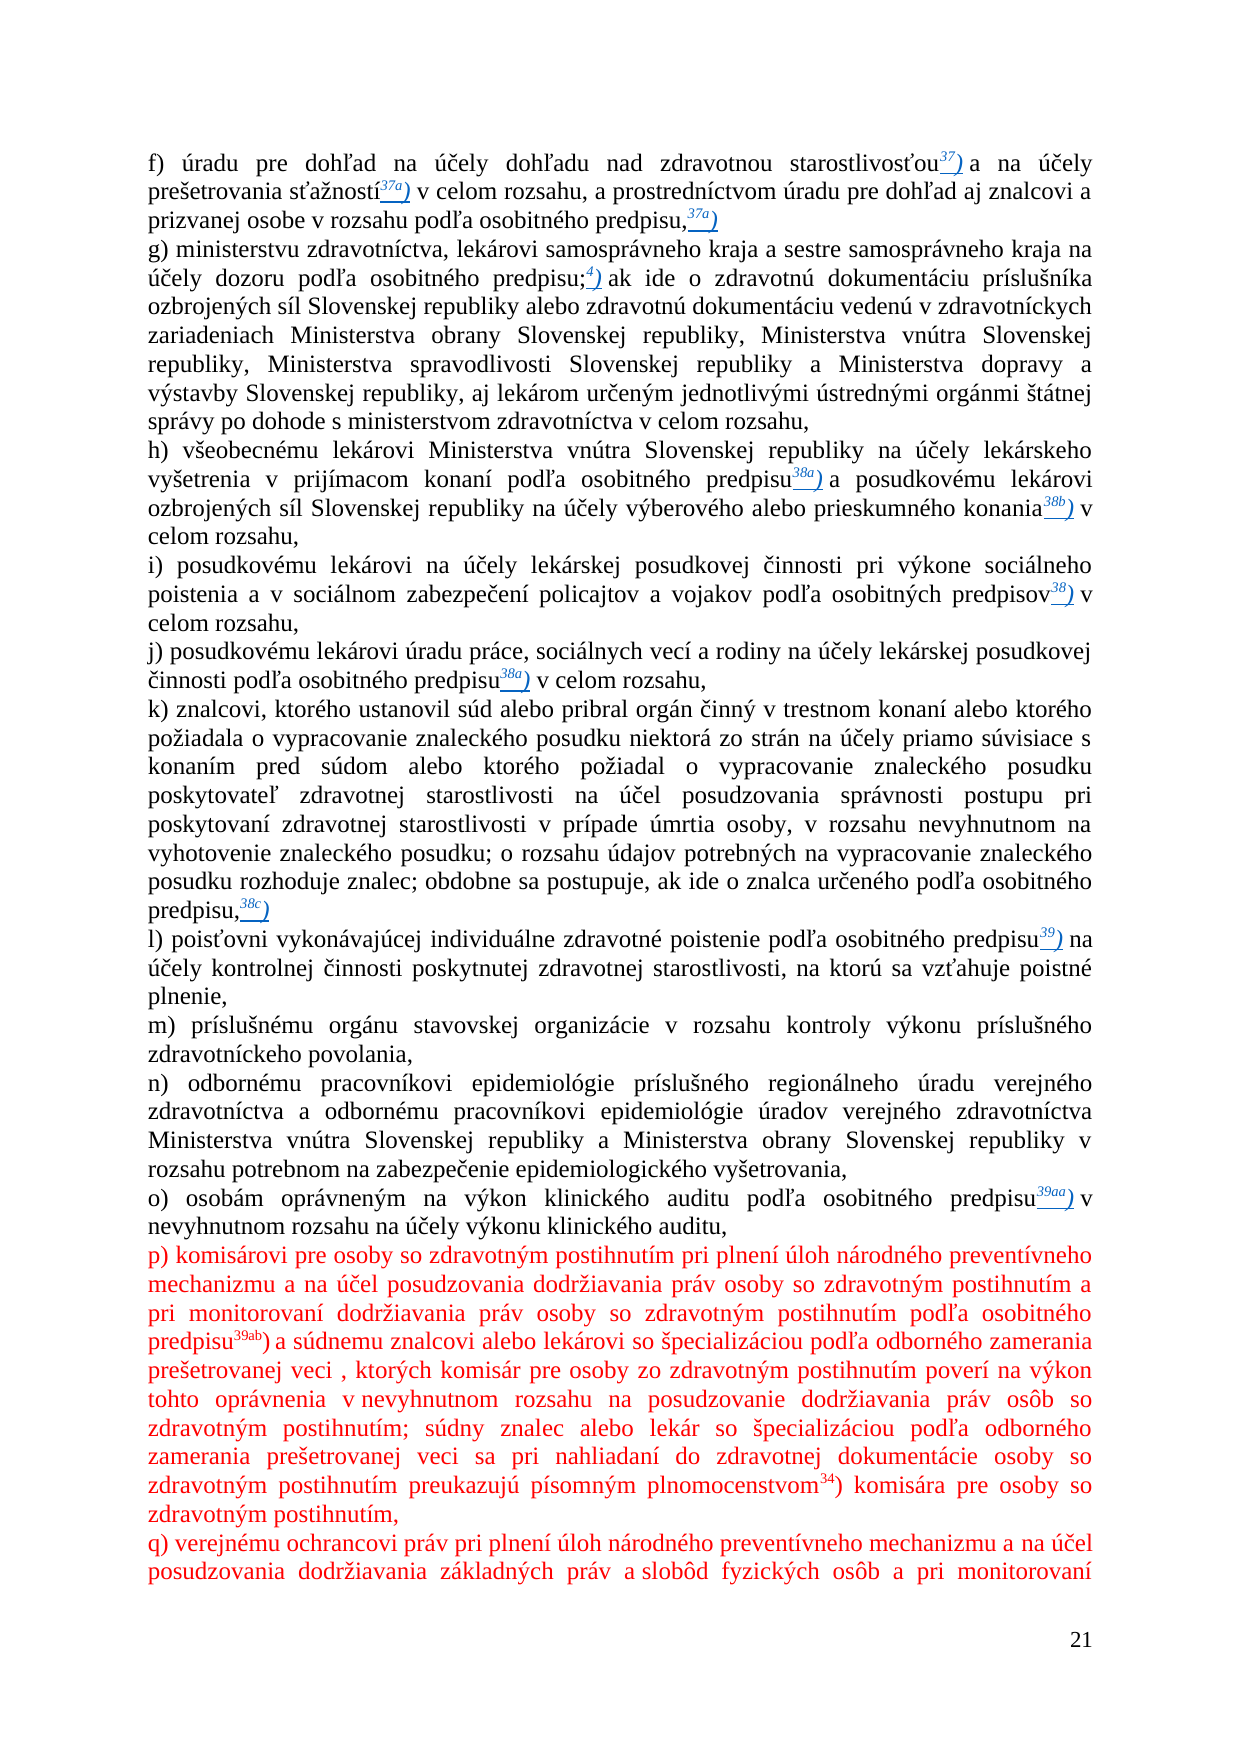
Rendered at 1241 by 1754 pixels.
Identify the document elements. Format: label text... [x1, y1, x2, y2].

text h) všeobecnému lekárovi Ministerstva vnútra Slovenskej republiky na účely lekárskeho vyšetrenia v prijímacom konaní podľa osobitného predpisu38a) a posudkovému lekárovi ozbrojených síl Slovenskej republiky na účely výberového alebo prieskumného konania38b) v celom rozsahu, [148, 435, 1093, 550]
text j) posudkovému lekárovi úradu práce, sociálnych vecí a rodiny na účely lekárskej posudkovej činnosti podľa osobitného predpisu38a) v celom rozsahu, [148, 636, 1093, 694]
text n) odbornému pracovníkovi epidemiológie príslušného regionálneho úradu verejného zdravotníctva a odbornému pracovníkovi epidemiológie úradov verejného zdravotníctva Ministerstva vnútra Slovenskej republiky a Ministerstva obrany Slovenskej republiky v rozsahu potrebnom na zabezpečenie epidemiologického vyšetrovania, [148, 1068, 1093, 1183]
text p) komisárovi pre osoby so zdravotným postihnutím pri plnení úloh národného preventívneho mechanizmu a na účel posudzovania dodržiavania práv osoby so zdravotným postihnutím a pri monitorovaní dodržiavania práv osoby so zdravotným postihnutím podľa osobitného predpisu39ab) a súdnemu znalcovi alebo lekárovi so špecializáciou podľa odborného zamerania prešetrovanej veci , ktorých komisár pre osoby zo zdravotným postihnutím poverí na výkon tohto oprávnenia v nevyhnutnom rozsahu na posudzovanie dodržiavania práv osôb so zdravotným postihnutím; súdny znalec alebo lekár so špecializáciou podľa odborného zamerania prešetrovanej veci sa pri nahliadaní do zdravotnej dokumentácie osoby so zdravotným postihnutím preukazujú písomným plnomocenstvom34) komisára pre osoby so zdravotným postihnutím, [148, 1240, 1093, 1528]
text m) príslušnému orgánu stavovskej organizácie v rozsahu kontroly výkonu príslušného zdravotníckeho povolania, [148, 1010, 1093, 1068]
text k) znalcovi, ktorého ustanovil súd alebo pribral orgán činný v trestnom konaní alebo ktorého požiadala o vypracovanie znaleckého posudku niektorá zo strán na účely priamo súvisiace s konaním pred súdom alebo ktorého požiadal o vypracovanie znaleckého posudku poskytovateľ zdravotnej starostlivosti na účel posudzovania správnosti postupu pri poskytovaní zdravotnej starostlivosti v prípade úmrtia osoby, v rozsahu nevyhnutnom na vyhotovenie znaleckého posudku; o rozsahu údajov potrebných na vypracovanie znaleckého posudku rozhoduje znalec; obdobne sa postupuje, ak ide o znalca určeného podľa osobitného predpisu,38c) [148, 694, 1093, 924]
text i) posudkovému lekárovi na účely lekárskej posudkovej činnosti pri výkone sociálneho poistenia a v sociálnom zabezpečení policajtov a vojakov podľa osobitných predpisov38) v celom rozsahu, [148, 550, 1093, 636]
text g) ministerstvu zdravotníctva, lekárovi samosprávneho kraja a sestre samosprávneho kraja na účely dozoru podľa osobitného predpisu;4) ak ide o zdravotnú dokumentáciu príslušníka ozbrojených síl Slovenskej republiky alebo zdravotnú dokumentáciu vedenú v zdravotníckych zariadeniach Ministerstva obrany Slovenskej republiky, Ministerstva vnútra Slovenskej republiky, Ministerstva spravodlivosti Slovenskej republiky a Ministerstva dopravy a výstavby Slovenskej republiky, aj lekárom určeným jednotlivými ústrednými orgánmi štátnej správy po dohode s ministerstvom zdravotníctva v celom rozsahu, [148, 234, 1093, 435]
text l) poisťovni vykonávajúcej individuálne zdravotné poistenie podľa osobitného predpisu39) na účely kontrolnej činnosti poskytnutej zdravotnej starostlivosti, na ktorú sa vzťahuje poistné plnenie, [148, 924, 1093, 1010]
text f) úradu pre dohľad na účely dohľadu nad zdravotnou starostlivosťou37) a na účely prešetrovania sťažností37a) v celom rozsahu, a prostredníctvom úradu pre dohľad aj znalcovi a prizvanej osobe v rozsahu podľa osobitného predpisu,37a) [148, 148, 1093, 234]
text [148, 1528, 1093, 1585]
text o) osobám oprávneným na výkon klinického auditu podľa osobitného predpisu39aa) v nevyhnutnom rozsahu na účely výkonu klinického auditu, [148, 1183, 1093, 1240]
